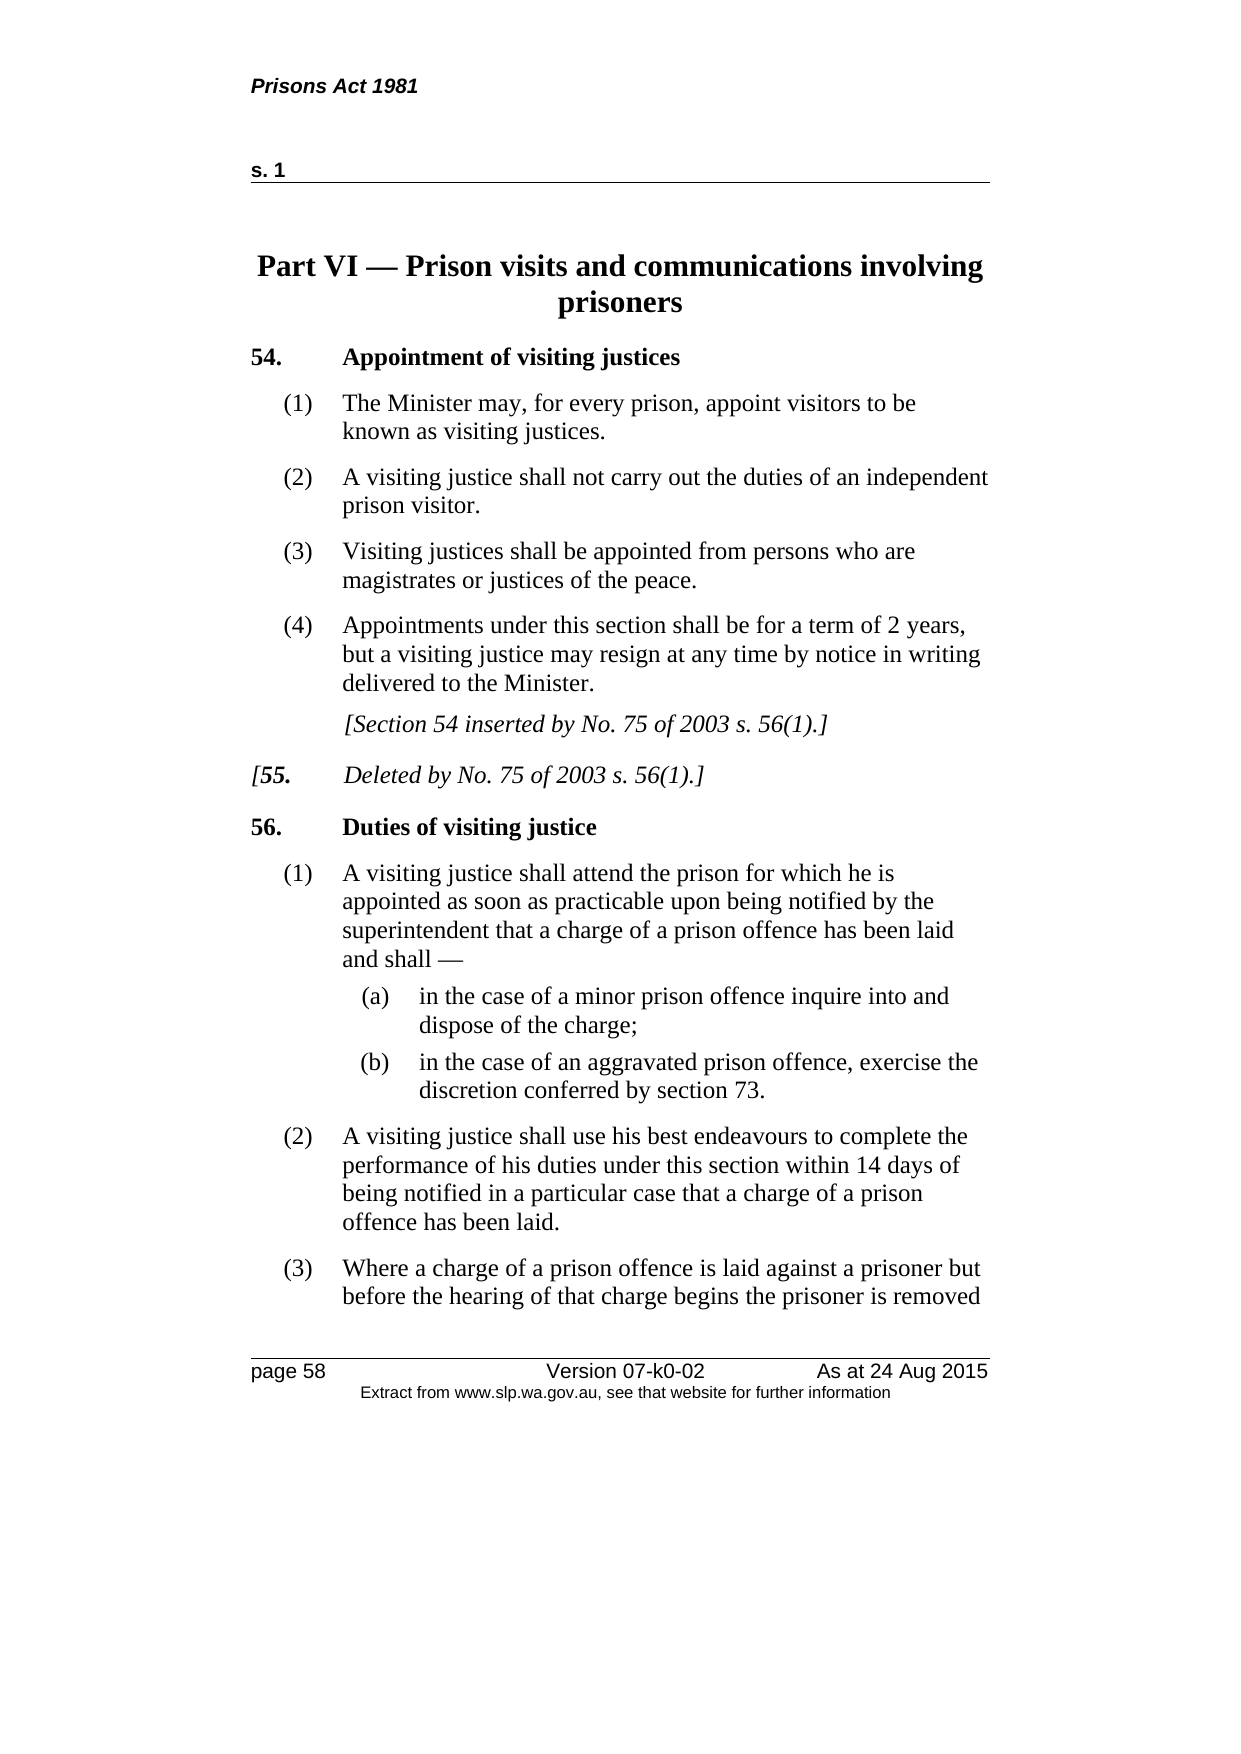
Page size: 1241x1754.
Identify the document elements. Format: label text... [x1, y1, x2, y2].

text (a) in the case of a minor prison offence inquire into and dispose of the charge; [251, 981, 990, 1038]
text (2) A visiting justice shall use his best endeavours to complete the performance of his duties under this section within 14 days of being notified in a particular case that a charge of a prison offence has been laid. [251, 1121, 990, 1236]
subtitle Part VI — Prison visits and communications involving prisoners [251, 247, 990, 319]
text (4) Appointments under this section shall be for a term of 2 years, but a visiting justice may resign at any time by notice in writing delivered to the Minister. [251, 610, 990, 696]
text (b) in the case of an aggravated prison offence, exercise the discretion conferred by section 73. [251, 1047, 990, 1104]
text (1) The Minister may, for every prison, appoint visitors to be known as visiting justices. [251, 388, 990, 445]
text [Section 54 inserted by No. 75 of 2003 s. 56(1).] [251, 709, 990, 738]
text (2) A visiting justice shall not carry out the duties of an independent prison visitor. [251, 462, 990, 519]
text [251, 1253, 990, 1310]
text [55. Deleted by No. 75 of 2003 s. 56(1).] [251, 761, 990, 789]
text (3) Visiting justices shall be appointed from persons who are magistrates or justices of the peace. [251, 536, 990, 593]
subtitle 56. Duties of visiting justice [251, 812, 990, 841]
subtitle 54. Appointment of visiting justices [251, 342, 990, 371]
text (1) A visiting justice shall attend the prison for which he is appointed as soon as practicable upon being notified by the superintendent that a charge of a prison offence has been laid and shall — [251, 858, 990, 973]
